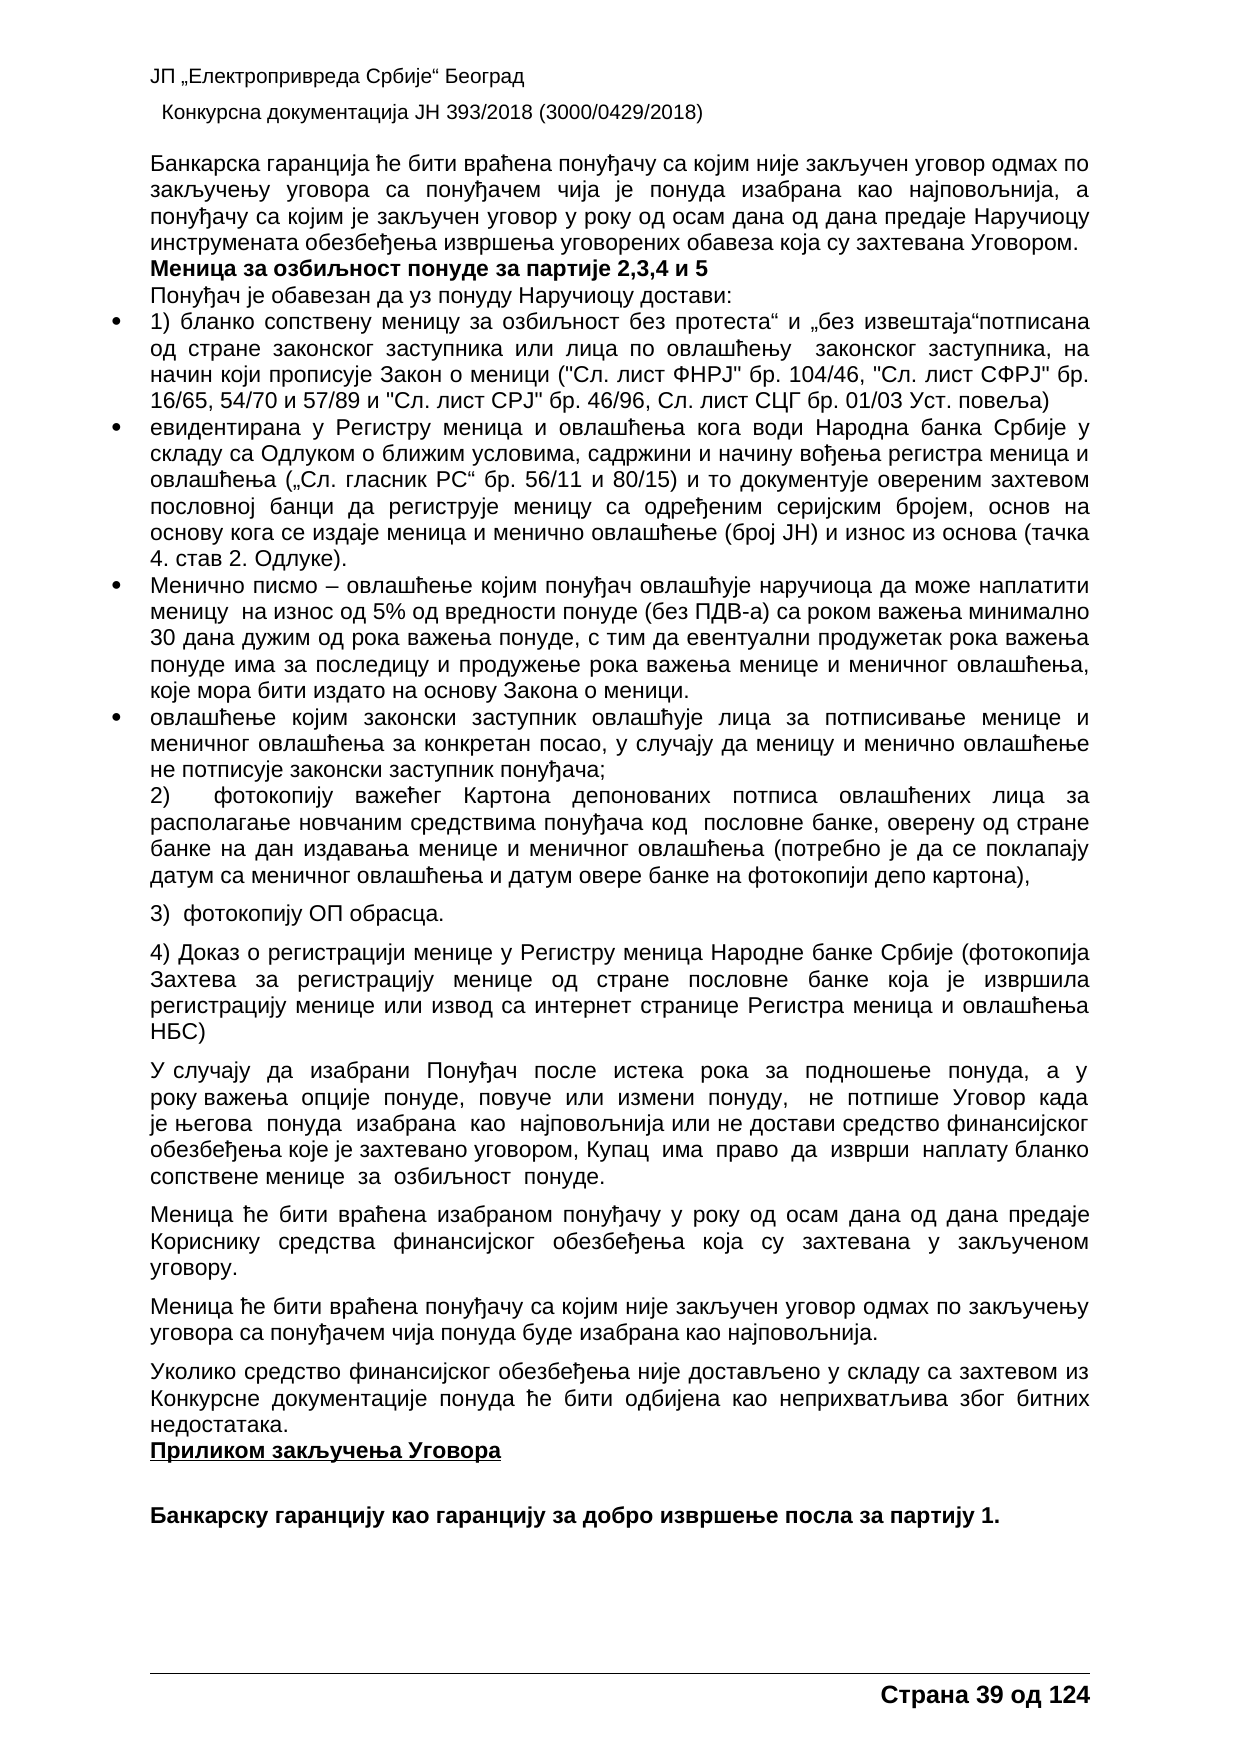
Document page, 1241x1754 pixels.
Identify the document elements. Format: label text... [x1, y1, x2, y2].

text Меница за озбиљност понуде за партије 2,3,4 и 5 [150, 255, 1090, 282]
list 1) бланко сопствену меницу за озбиљност без протеста“ и „без извештаја“потписана од стране законског заступника или лица по овлашћењу законског заступника, на начин који прописује Закон о меници ("Сл. лист ФНРЈ" бр. 104/46, "Сл. лист СФРЈ" бр. 16/65, 54/70 и 57/89 и "Сл. лист СРЈ" бр. 46/96, Сл. лист СЦГ бр. 01/03 Уст. повеља) [112, 308, 1090, 413]
text Банкарску гаранцију као гаранцију за добро извршење посла за партију 1. [150, 1502, 1090, 1529]
text Меница ће бити враћена понуђачу са којим није закључен уговор одмах по закључењу уговора са понуђачем чија понуда буде изабрана као најповољнија. [150, 1293, 1090, 1346]
list овлашћење којим законски заступник овлашћује лица за потписивање менице и меничног овлашћења за конкретан посао, у случају да меницу и менично овлашћење не потписује законски заступник понуђача; [112, 703, 1090, 782]
text Понуђач је обавезан да уз понуду Наручиоцу достави: [150, 282, 1090, 308]
list евидентирана у Регистру меница и овлашћења кога води Народна банка Србије у складу са Одлуком о ближим условима, садржини и начину вођења регистра меница и овлашћења („Сл. гласник РС“ бр. 56/11 и 80/15) и то документује овереним захтевом пословној банци да региструје меницу са одређеним серијским бројем, основ на основу кога се издаје меница и менично овлашћење (број ЈН) и износ из основа (тачка 4. став 2. Одлуке). [112, 413, 1090, 572]
text 4) Доказ о регистрацији менице у Регистру меница Народне банке Србије (фотокопија Захтева за регистрацију менице од стране пословне банке која је извршила регистрацију менице или извод са интернет странице Регистра меница и овлашћења НБС) [150, 939, 1090, 1045]
text Меница ће бити враћена изабраном понуђачу у року од осам дана од дана предаје Кориснику средства финансијског обезбеђења која су захтевана у закљученом уговору. [150, 1201, 1090, 1281]
text 3) фотокопију ОП обрасца. [150, 900, 1090, 927]
list Менично писмо – овлашћење којим понуђач овлашћује наручиоца да може наплатити меницу на износ од 5% од вредности понуде (без ПДВ-а) са роком важења минимално 30 дана дужим од рока важења понуде, с тим да евентуални продужетак рока важења понуде има за последицу и продужење рока важења менице и меничног овлашћења, које мора бити издато на основу Закона о меници. [112, 572, 1090, 703]
text 2) фотокопију важећег Картона депонованих потписа овлашћених лица за располагање новчаним средствима понуђача код пословне банке, оверену од стране банке на дан издавања менице и меничног овлашћења (потребно је да се поклапају датум са меничног овлашћења и датум овере банке на фотокопији депо картона), [150, 782, 1090, 888]
text Приликом закључења Уговора [150, 1437, 1090, 1464]
text У случају да изабрани Понуђач после истека рока за подношење понуда, а у року важења опције понуде, повуче или измени понуду, не потпише Уговор када је његова понуда изабрана као најповољнија или не достави средство финансијског обезбеђења које је захтевано уговором, Купац има право да изврши наплату бланко сопствене менице за озбиљност понуде. [150, 1057, 1090, 1189]
text Банкарска гаранција ће бити враћена понуђачу са којим није закључен уговор одмах по закључењу уговора са понуђачем чија је понуда изабрана као најповољнија, а понуђачу са којим је закључен уговор у року од осам дана од дана предаје Наручиоцу инструмената обезбеђења извршења уговорених обавеза која су захтевана Уговором. [150, 150, 1090, 255]
text Уколико средство финансијског обезбеђења није достављено у складу са захтевом из Конкурсне документације понуда ће бити одбијена као неприхватљива због битних недостатака. [150, 1358, 1090, 1437]
